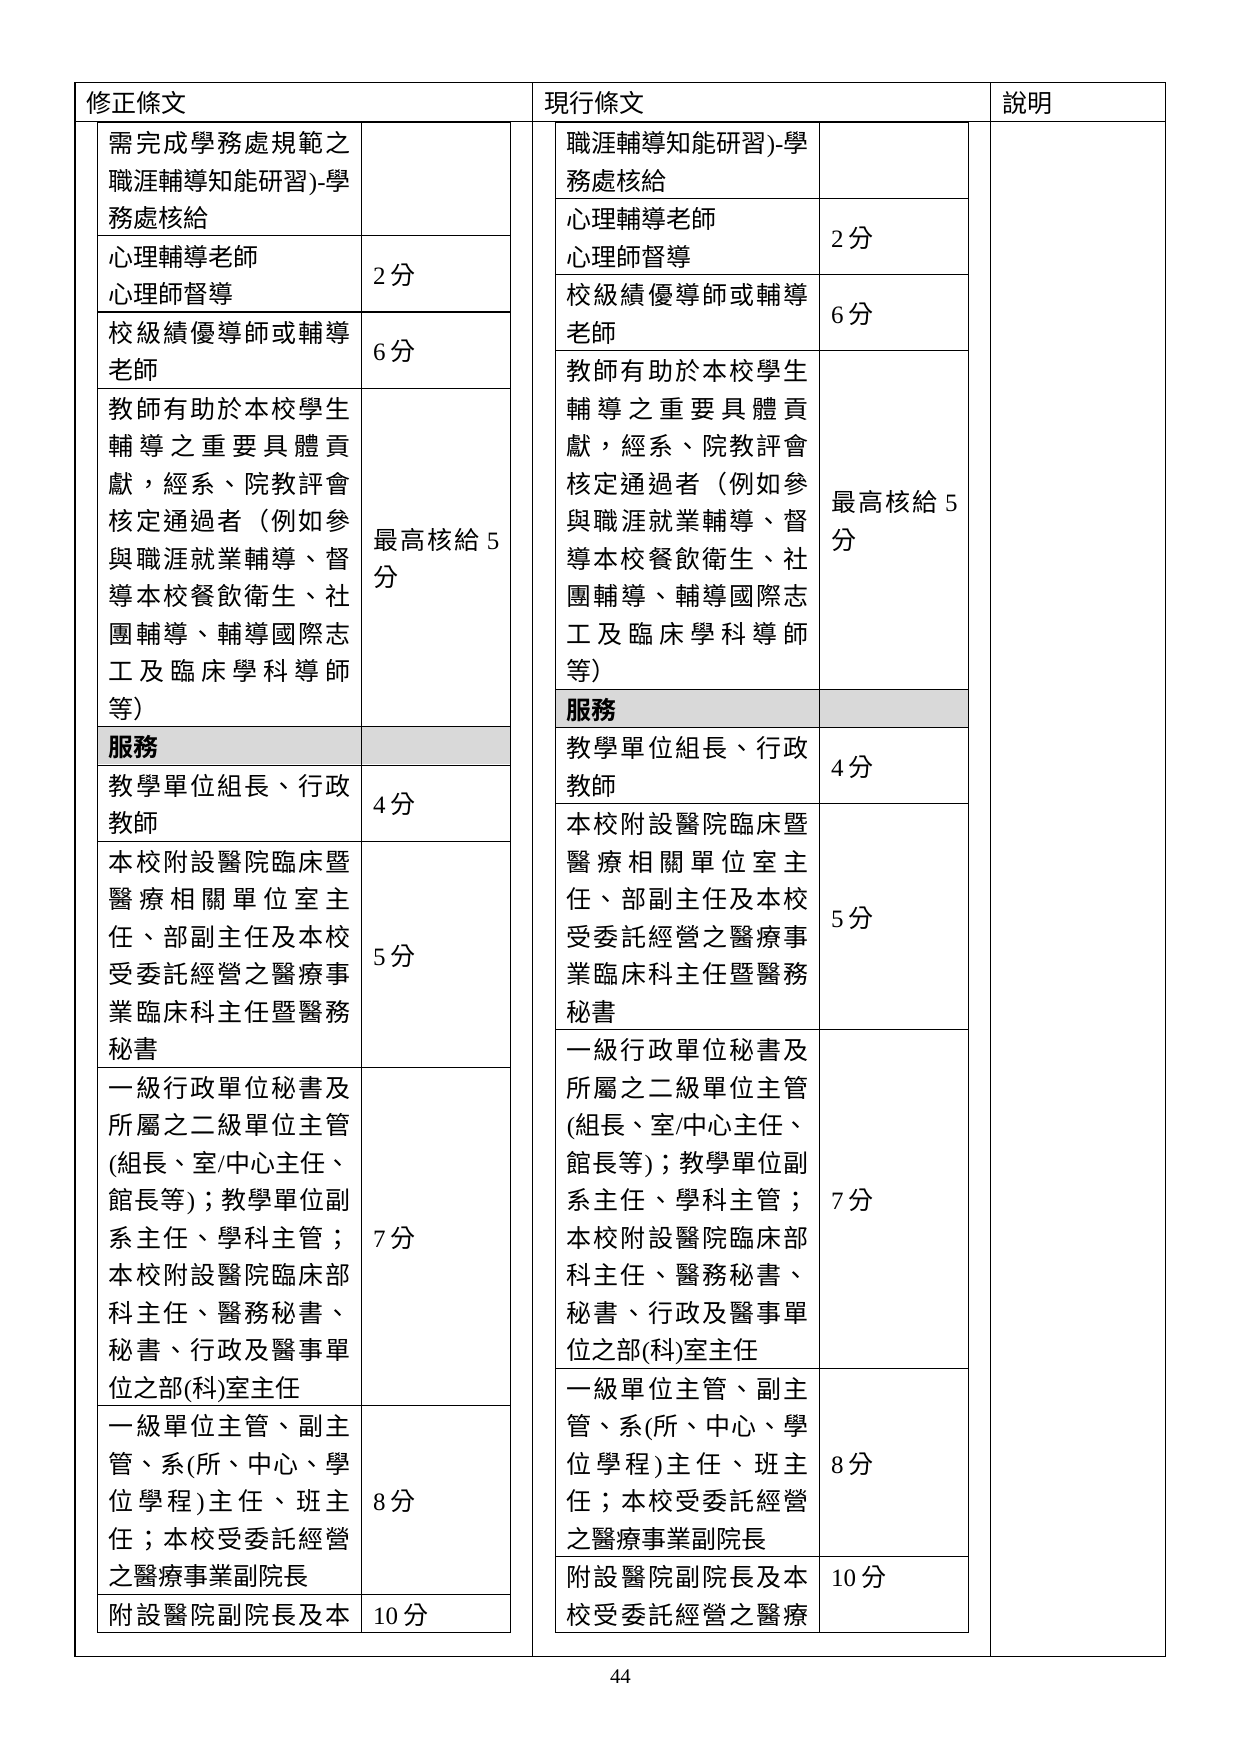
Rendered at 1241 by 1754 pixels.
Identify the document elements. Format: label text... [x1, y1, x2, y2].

table_cell [533, 122, 990, 1656]
table_header 說明 [991, 83, 1165, 121]
table_cell [76, 122, 532, 1656]
table_header 現行條文 [533, 83, 990, 121]
table_header 修正條文 [76, 83, 532, 121]
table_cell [991, 122, 1165, 1656]
